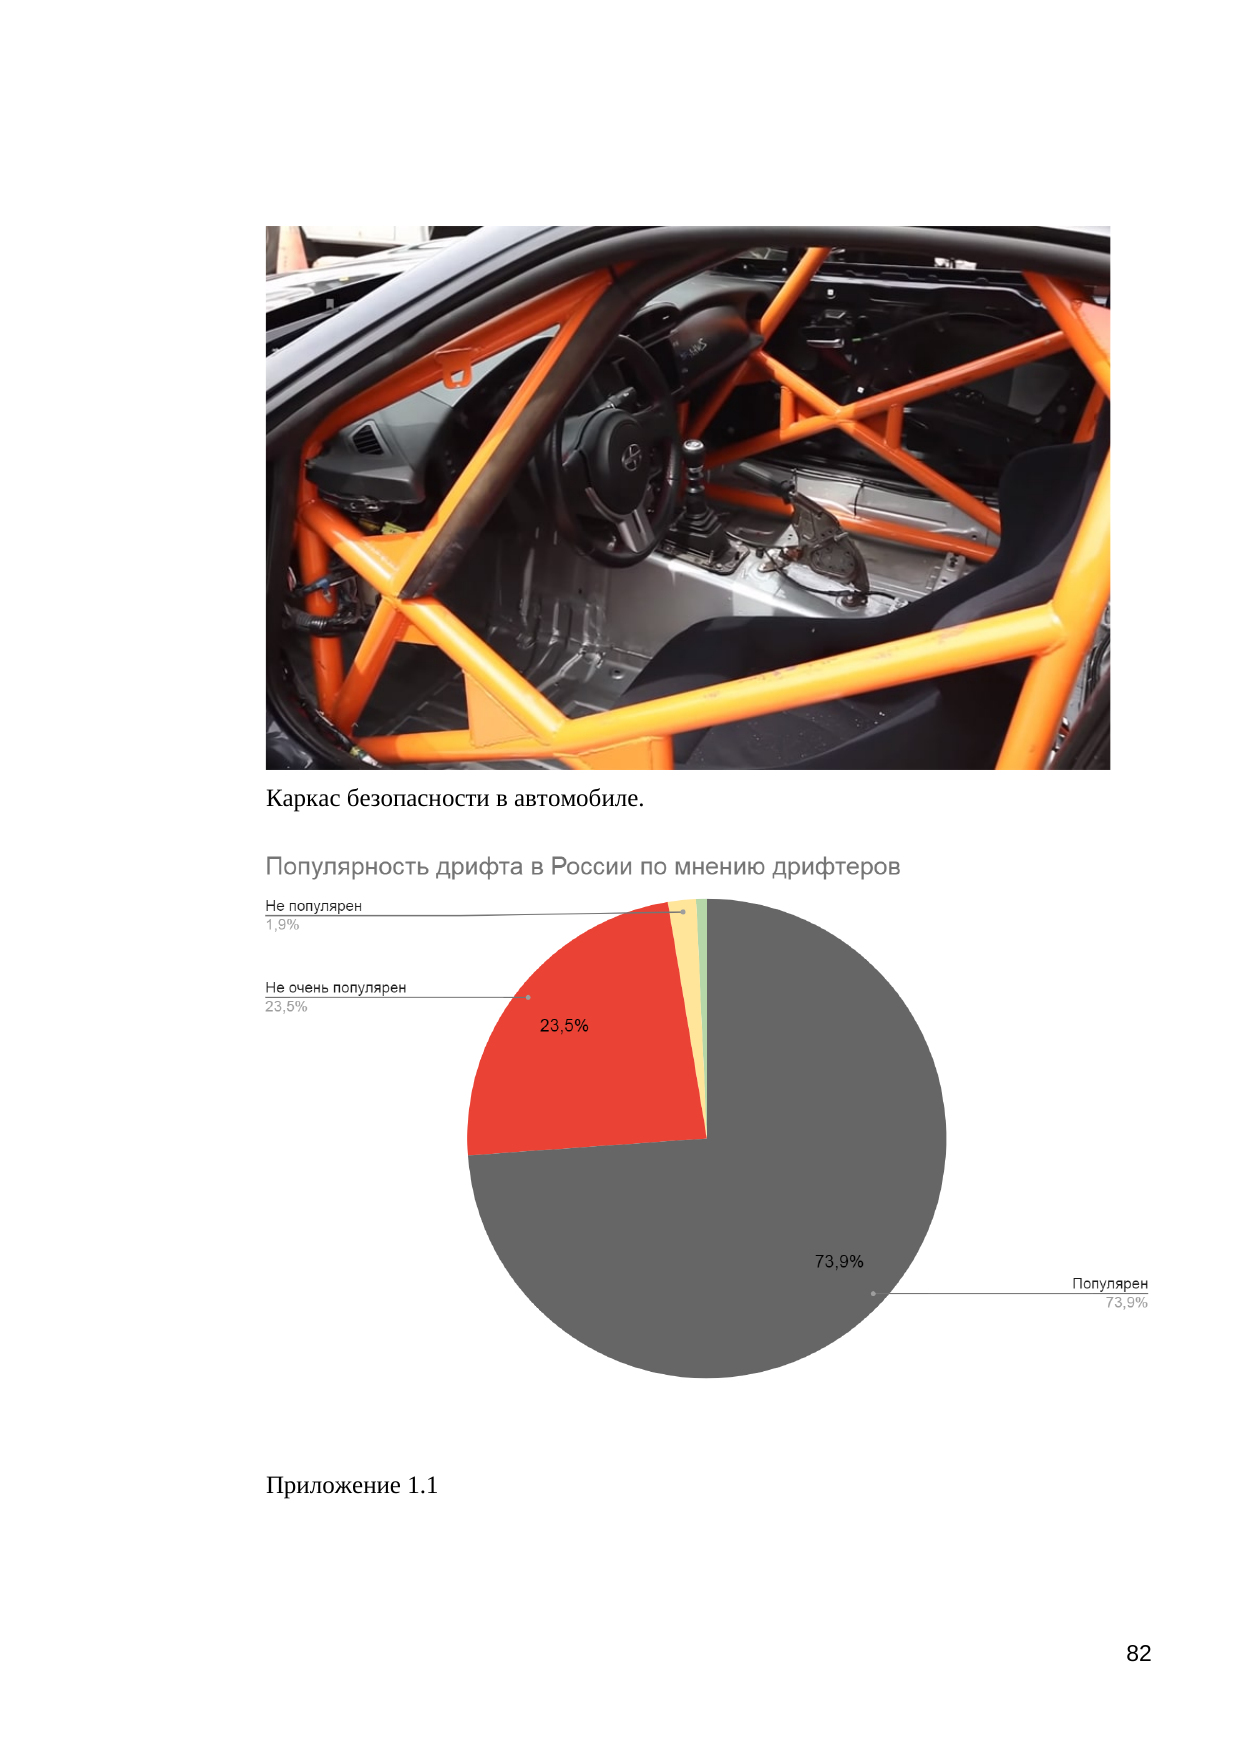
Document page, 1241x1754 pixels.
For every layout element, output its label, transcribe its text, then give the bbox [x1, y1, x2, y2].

picture [265, 226, 1111, 770]
picture [236, 825, 1177, 1407]
text Приложение 1.1 [177, 1471, 1152, 1499]
text Каркас безопасности в автомобиле. [177, 783, 1152, 811]
